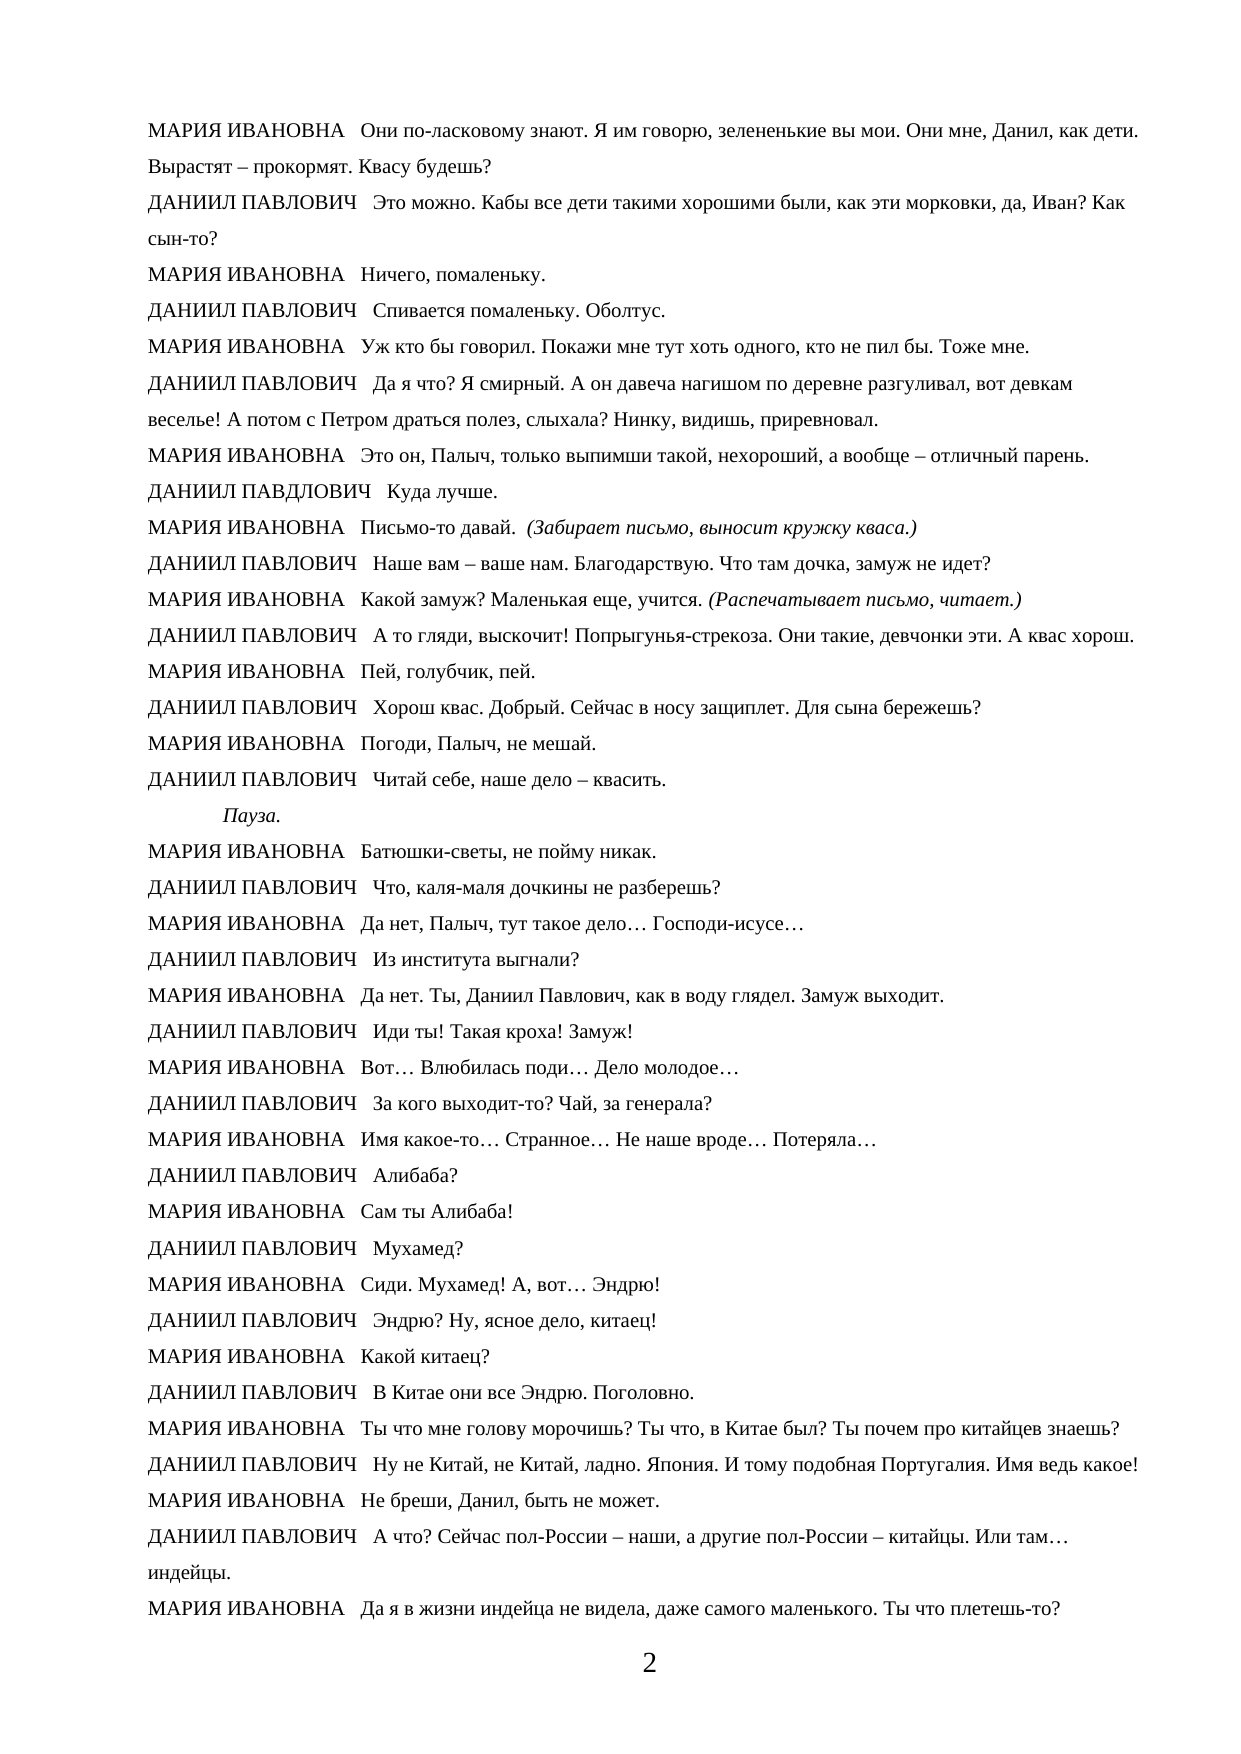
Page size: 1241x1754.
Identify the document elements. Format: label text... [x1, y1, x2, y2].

text ДАНИИЛ ПАВЛОВИЧ Читай себе, наше дело – квасить. [148, 767, 1152, 791]
text МАРИЯ ИВАНОВНА Не бреши, Данил, быть не может. [148, 1488, 1152, 1512]
text МАРИЯ ИВАНОВНА Сам ты Алибаба! [148, 1199, 1152, 1223]
text ДАНИИЛ ПАВЛОВИЧ За кого выходит-то? Чай, за генерала? [148, 1091, 1152, 1115]
text МАРИЯ ИВАНОВНА Ничего, помаленьку. [148, 262, 1152, 286]
text ДАНИИЛ ПАВДЛОВИЧ Куда лучше. [148, 478, 1152, 503]
text ДАНИИЛ ПАВЛОВИЧ Алибаба? [148, 1163, 1152, 1187]
text ДАНИИЛ ПАВЛОВИЧ Что, каля-маля дочкины не разберешь? [148, 875, 1152, 899]
text ДАНИИЛ ПАВЛОВИЧ Спивается помаленьку. Оболтус. [148, 298, 1152, 322]
text МАРИЯ ИВАНОВНА Имя какое-то… Странное… Не наше вроде… Потеряла… [148, 1127, 1152, 1151]
text МАРИЯ ИВАНОВНА Письмо-то давай. (Забирает письмо, выносит кружку кваса.) [148, 514, 1152, 539]
text МАРИЯ ИВАНОВНА Какой замуж? Маленькая еще, учится. (Распечатывает письмо, читает.) [148, 587, 1152, 611]
text МАРИЯ ИВАНОВНА Батюшки-светы, не пойму никак. [148, 839, 1152, 863]
text МАРИЯ ИВАНОВНА Они по-ласковому знают. Я им говорю, зелененькие вы мои. Они мне, Данил, как дети. Вырастят – прокормят. Квасу будешь? [148, 118, 1152, 178]
text МАРИЯ ИВАНОВНА Пей, голубчик, пей. [148, 659, 1152, 683]
text ДАНИИЛ ПАВЛОВИЧ А то гляди, выскочит! Попрыгунья-стрекоза. Они такие, девчонки эти. А квас хорош. [148, 623, 1152, 647]
text МАРИЯ ИВАНОВНА Да я в жизни индейца не видела, даже самого маленького. Ты что плетешь-то? [148, 1596, 1152, 1620]
text ДАНИИЛ ПАВЛОВИЧ Эндрю? Ну, ясное дело, китаец! [148, 1307, 1152, 1332]
text МАРИЯ ИВАНОВНА Уж кто бы говорил. Покажи мне тут хоть одного, кто не пил бы. Тоже мне. [148, 334, 1152, 358]
text Пауза. [148, 803, 1152, 827]
text МАРИЯ ИВАНОВНА Какой китаец? [148, 1343, 1152, 1368]
text ДАНИИЛ ПАВЛОВИЧ Ну не Китай, не Китай, ладно. Япония. И тому подобная Португалия. Имя ведь какое! [148, 1452, 1152, 1476]
text ДАНИИЛ ПАВЛОВИЧ Мухамед? [148, 1235, 1152, 1259]
text МАРИЯ ИВАНОВНА Ты что мне голову морочишь? Ты что, в Китае был? Ты почем про китайцев знаешь? [148, 1416, 1152, 1440]
text ДАНИИЛ ПАВЛОВИЧ В Китае они все Эндрю. Поголовно. [148, 1379, 1152, 1404]
text МАРИЯ ИВАНОВНА Это он, Палыч, только выпимши такой, нехороший, а вообще – отличный парень. [148, 442, 1152, 467]
text ДАНИИЛ ПАВЛОВИЧ Иди ты! Такая кроха! Замуж! [148, 1019, 1152, 1043]
text ДАНИИЛ ПАВЛОВИЧ Это можно. Кабы все дети такими хорошими были, как эти морковки, да, Иван? Как сын-то? [148, 190, 1152, 250]
text МАРИЯ ИВАНОВНА Да нет, Палыч, тут такое дело… Господи-исусе… [148, 911, 1152, 935]
text МАРИЯ ИВАНОВНА Вот… Влюбилась поди… Дело молодое… [148, 1055, 1152, 1079]
text ДАНИИЛ ПАВЛОВИЧ Наше вам – ваше нам. Благодарствую. Что там дочка, замуж не идет? [148, 551, 1152, 575]
text ДАНИИЛ ПАВЛОВИЧ Из института выгнали? [148, 947, 1152, 971]
text МАРИЯ ИВАНОВНА Да нет. Ты, Даниил Павлович, как в воду глядел. Замуж выходит. [148, 983, 1152, 1007]
text ДАНИИЛ ПАВЛОВИЧ Да я что? Я смирный. А он давеча нагишом по деревне разгуливал, вот девкам веселье! А потом с Петром драться полез, слыхала? Нинку, видишь, приревновал. [148, 370, 1152, 431]
text ДАНИИЛ ПАВЛОВИЧ А что? Сейчас пол-России – наши, а другие пол-России – китайцы. Или там… индейцы. [148, 1524, 1152, 1584]
text МАРИЯ ИВАНОВНА Погоди, Палыч, не мешай. [148, 731, 1152, 755]
text ДАНИИЛ ПАВЛОВИЧ Хорош квас. Добрый. Сейчас в носу защиплет. Для сына бережешь? [148, 695, 1152, 719]
text МАРИЯ ИВАНОВНА Сиди. Мухамед! А, вот… Эндрю! [148, 1271, 1152, 1296]
